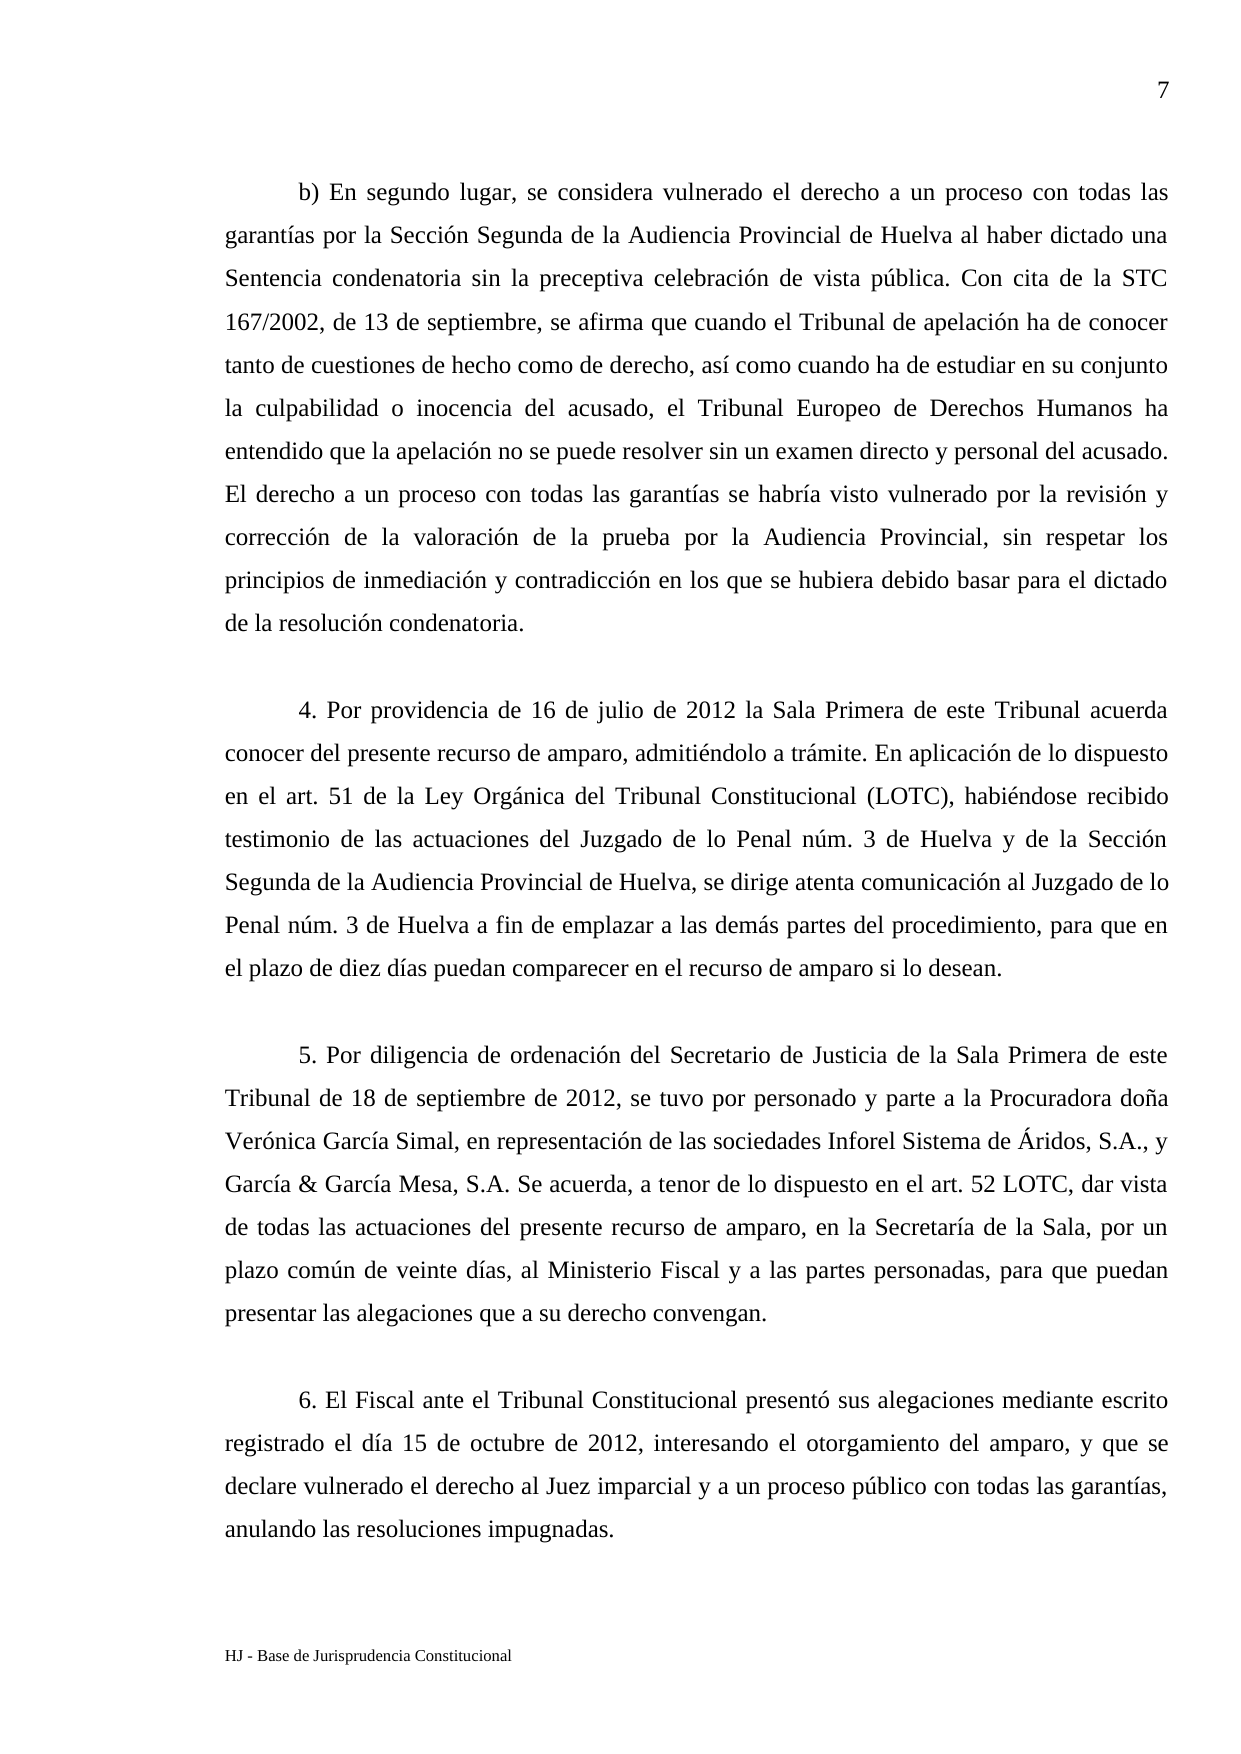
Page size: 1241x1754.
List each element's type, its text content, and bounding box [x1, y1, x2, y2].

text 5. Por diligencia de ordenación del Secretario de Justicia de la Sala Primera de este Tribunal de 18 de septiembre de 2012, se tuvo por personado y parte a la Procuradora doña Verónica García Simal, en representación de las sociedades Inforel Sistema de Áridos, S.A., y García & García Mesa, S.A. Se acuerda, a tenor de lo dispuesto en el art. 52 LOTC, dar vista de todas las actuaciones del presente recurso de amparo, en la Secretaría de la Sala, por un plazo común de veinte días, al Ministerio Fiscal y a las partes personadas, para que puedan presentar las alegaciones que a su derecho convengan. [224, 1040, 1169, 1327]
text 6. El Fiscal ante el Tribunal Constitucional presentó sus alegaciones mediante escrito registrado el día 15 de octubre de 2012, interesando el otorgamiento del amparo, y que se declare vulnerado el derecho al Juez imparcial y a un proceso público con todas las garantías, anulando las resoluciones impugnadas. [224, 1385, 1169, 1543]
text 4. Por providencia de 16 de julio de 2012 la Sala Primera de este Tribunal acuerda conocer del presente recurso de amparo, admitiéndolo a trámite. En aplicación de lo dispuesto en el art. 51 de la Ley Orgánica del Tribunal Constitucional (LOTC), habiéndose recibido testimonio de las actuaciones del Juzgado de lo Penal núm. 3 de Huelva y de la Sección Segunda de la Audiencia Provincial de Huelva, se dirige atenta comunicación al Juzgado de lo Penal núm. 3 de Huelva a fin de emplazar a las demás partes del procedimiento, para que en el plazo de diez días puedan comparecer en el recurso de amparo si lo desean. [224, 695, 1169, 982]
text b) En segundo lugar, se considera vulnerado el derecho a un proceso con todas las garantías por la Sección Segunda de la Audiencia Provincial de Huelva al haber dictado una Sentencia condenatoria sin la preceptiva celebración de vista pública. Con cita de la STC 167/2002, de 13 de septiembre, se afirma que cuando el Tribunal de apelación ha de conocer tanto de cuestiones de hecho como de derecho, así como cuando ha de estudiar en su conjunto la culpabilidad o inocencia del acusado, el Tribunal Europeo de Derechos Humanos ha entendido que la apelación no se puede resolver sin un examen directo y personal del acusado. El derecho a un proceso con todas las garantías se habría visto vulnerado por la revisión y corrección de la valoración de la prueba por la Audiencia Provincial, sin respetar los principios de inmediación y contradicción en los que se hubiera debido basar para el dictado de la resolución condenatoria. [224, 177, 1169, 637]
